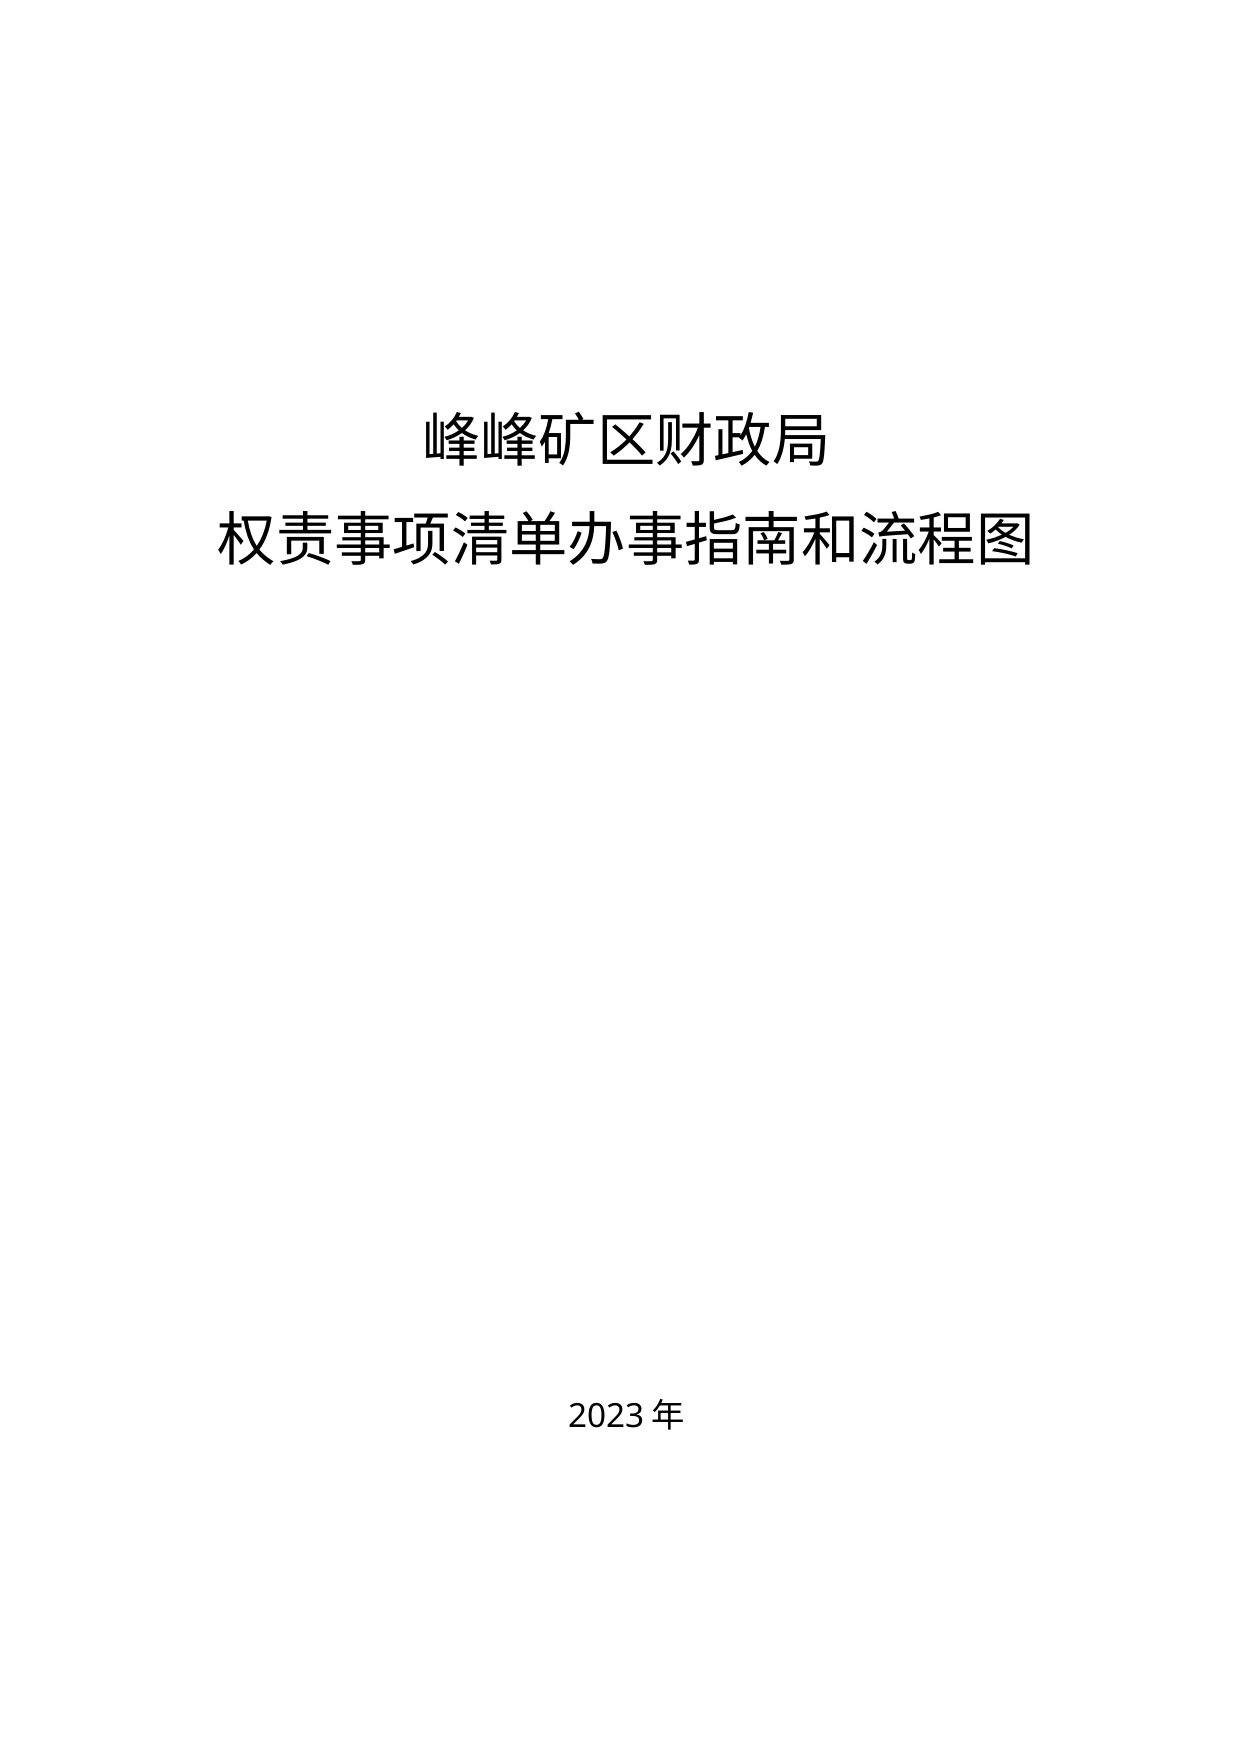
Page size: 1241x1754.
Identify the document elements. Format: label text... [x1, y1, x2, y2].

text 权责事项清单办事指南和流程图 [165, 485, 1087, 585]
text 2023年 [165, 1380, 1087, 1446]
text 峰峰矿区财政局 [165, 386, 1087, 485]
